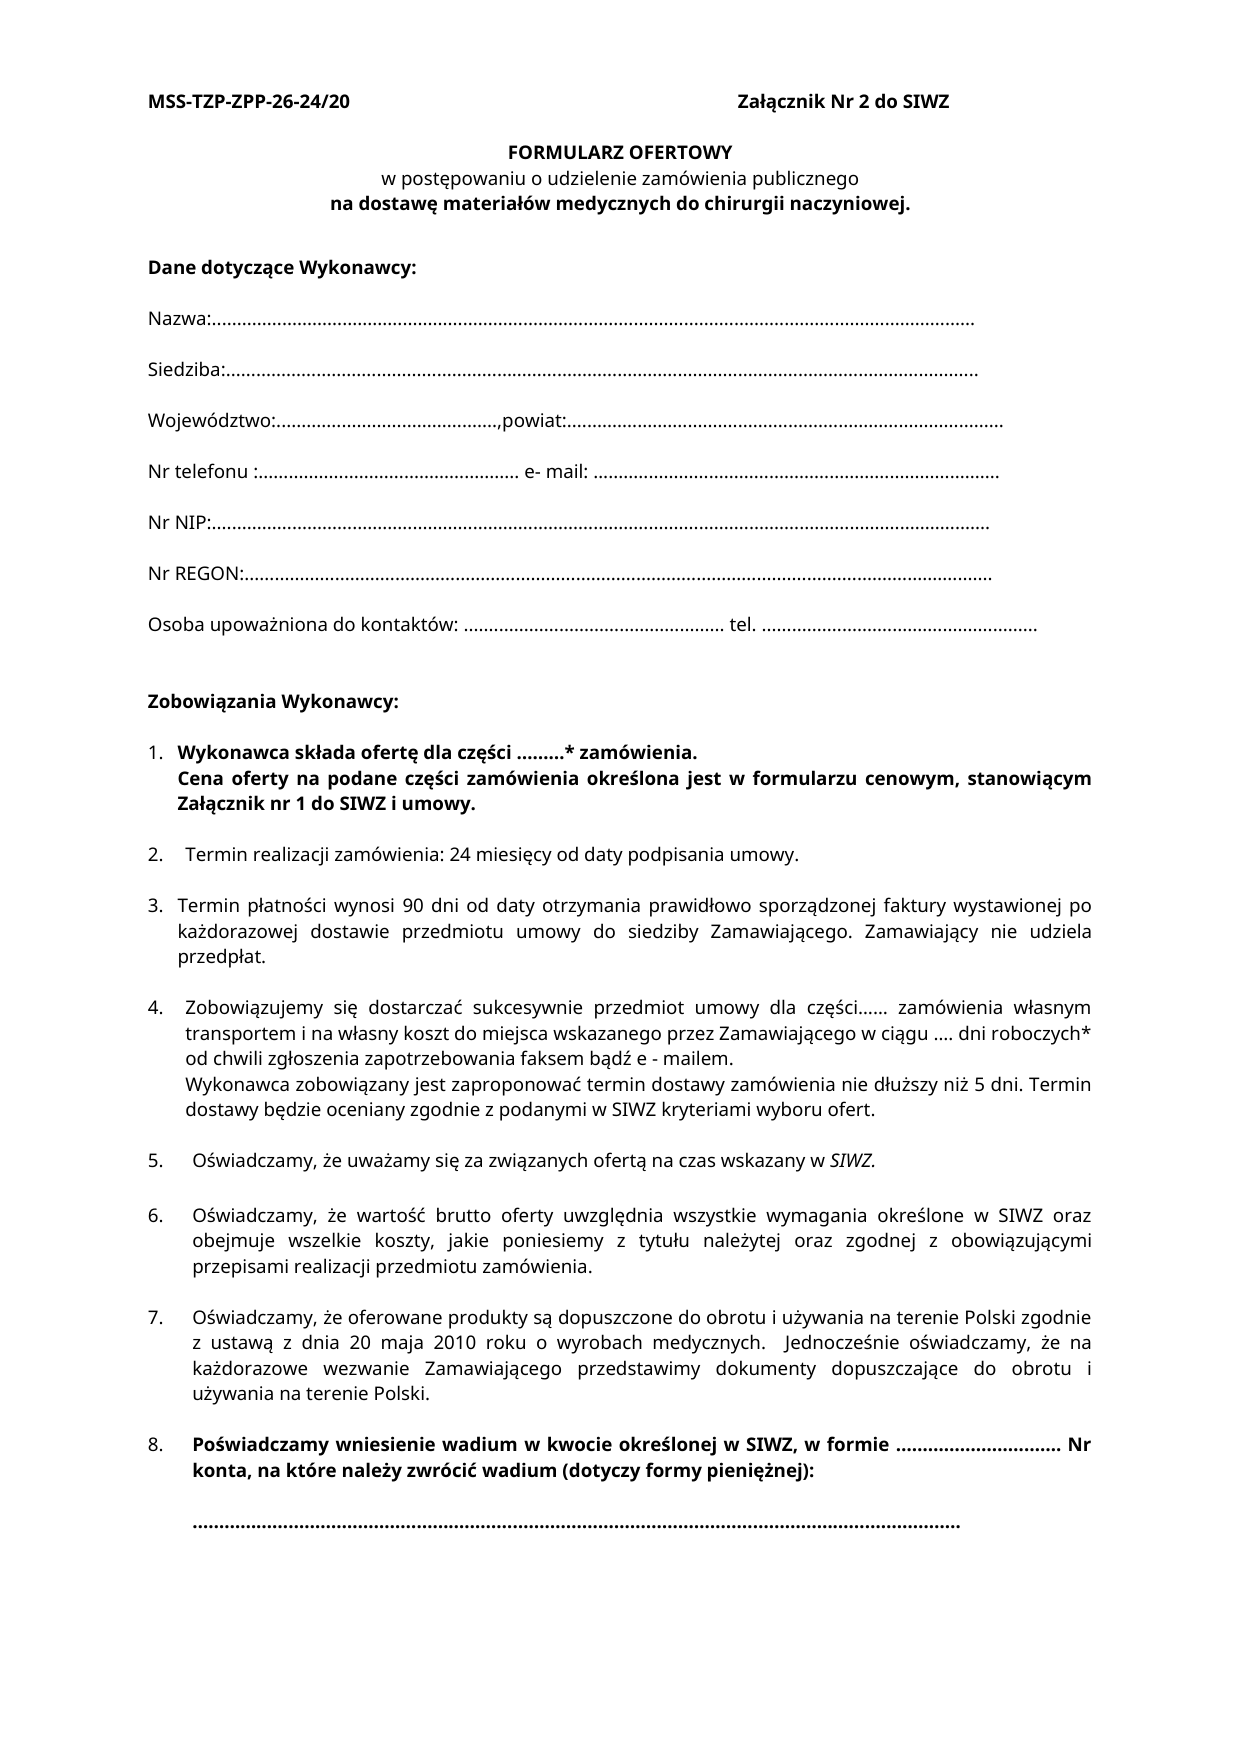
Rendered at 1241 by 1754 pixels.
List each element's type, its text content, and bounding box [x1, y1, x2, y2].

list Termin realizacji zamówienia: 24 miesięcy od daty podpisania umowy. [148, 841, 1093, 867]
text Nr telefonu :.................................................... e- mail: ….............................................................................. [148, 459, 1093, 484]
list Oświadczamy, że oferowane produkty są dopuszczone do obrotu i używania na terenie Polski zgodnie z ustawą z dnia 20 maja 2010 roku o wyrobach medycznych. Jednocześnie oświadczamy, że na każdorazowe wezwanie Zamawiającego przedstawimy dokumenty dopuszczające do obrotu i używania na terenie Polski. [148, 1304, 1093, 1406]
list Poświadczamy wniesienie wadium w kwocie określonej w SIWZ, w formie …………………………. Nr konta, na które należy zwrócić wadium (dotyczy formy pieniężnej): [148, 1432, 1093, 1483]
text Dane dotyczące Wykonawcy: [148, 254, 1093, 280]
text Cena oferty na podane części zamówienia określona jest w formularzu cenowym, stanowiącym Załącznik nr 1 do SIWZ i umowy. [177, 765, 1093, 816]
text Wykonawca zobowiązany jest zaproponować termin dostawy zamówienia nie dłuższy niż 5 dni. Termin dostawy będzie oceniany zgodnie z podanymi w SIWZ kryteriami wyboru ofert. [185, 1071, 1093, 1122]
list Wykonawca składa ofertę dla części ………* zamówienia. [148, 739, 1093, 765]
list Zobowiązujemy się dostarczać sukcesywnie przedmiot umowy dla części…… zamówienia własnym transportem i na własny koszt do miejsca wskazanego przez Zamawiającego w ciągu …. dni roboczych* od chwili zgłoszenia zapotrzebowania faksem bądź e - mailem. [148, 994, 1093, 1071]
subtitle MSS-TZP-ZPP-26-24/20 Załącznik Nr 2 do SIWZ [148, 89, 1093, 114]
text Nr NIP:........................................................................................................................................................... [148, 510, 1093, 535]
text Osoba upoważniona do kontaktów: .................................................... tel. ....................................................... [148, 612, 1093, 637]
text na dostawę materiałów medycznych do chirurgii naczyniowej. [148, 191, 1093, 216]
text Województwo:............................................,powiat:....................................................................................... [148, 408, 1093, 433]
text Nazwa:........................................................................................................................................................ [148, 306, 1093, 331]
text Zobowiązania Wykonawcy: [148, 688, 1093, 714]
list Oświadczamy, że wartość brutto oferty uwzględnia wszystkie wymagania określone w SIWZ oraz obejmuje wszelkie koszty, jakie poniesiemy z tytułu należytej oraz zgodnej z obowiązującymi przepisami realizacji przedmiotu zamówienia. [148, 1202, 1093, 1278]
text w postępowaniu o udzielenie zamówienia publicznego [148, 165, 1093, 191]
text FORMULARZ OFERTOWY [148, 140, 1093, 165]
text ……………………………………………………………………………………………………………………………… [192, 1508, 1093, 1534]
text Siedziba:...................................................................................................................................................... [148, 357, 1093, 382]
list Termin płatności wynosi 90 dni od daty otrzymania prawidłowo sporządzonej faktury wystawionej po każdorazowej dostawie przedmiotu umowy do siedziby Zamawiającego. Zamawiający nie udziela przedpłat. [148, 892, 1093, 969]
list Oświadczamy, że uważamy się za związanych ofertą na czas wskazany w SIWZ. [148, 1148, 1093, 1173]
text Nr REGON:..................................................................................................................................................... [148, 561, 1093, 586]
